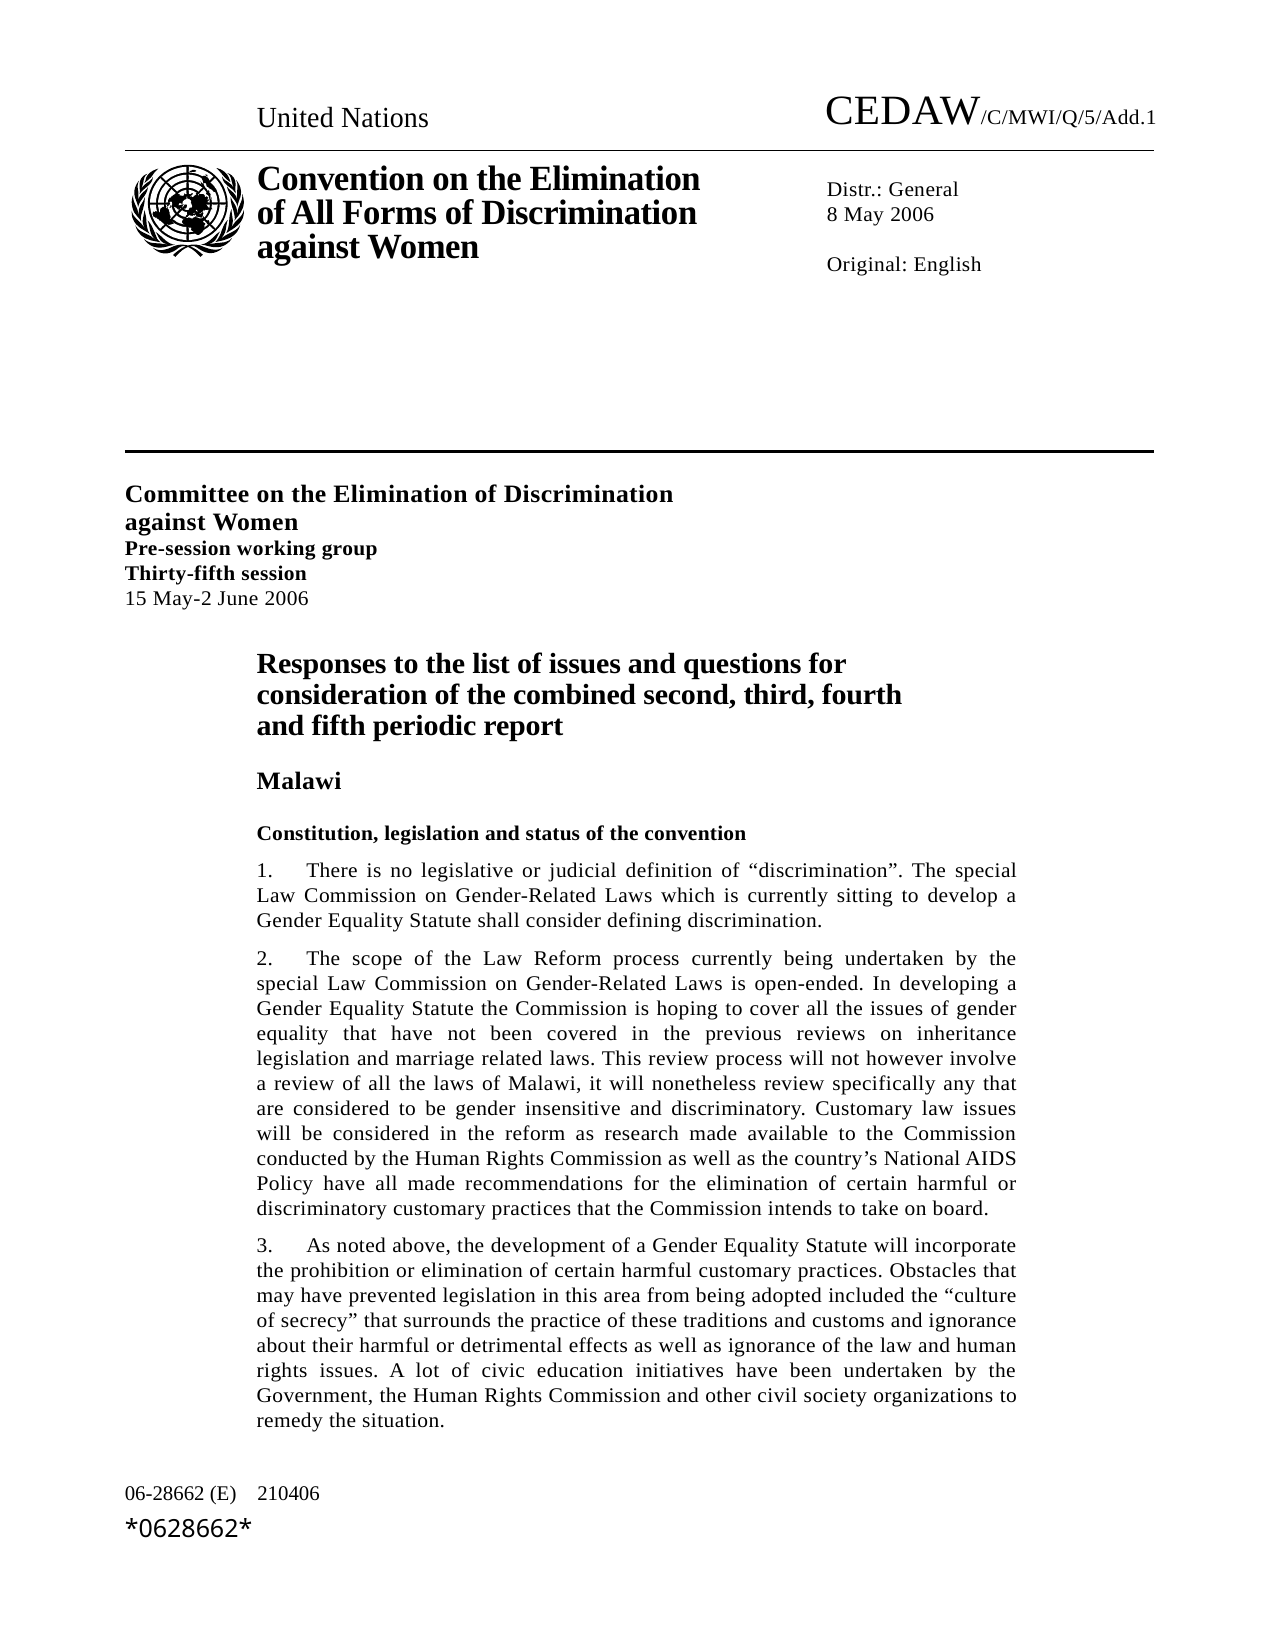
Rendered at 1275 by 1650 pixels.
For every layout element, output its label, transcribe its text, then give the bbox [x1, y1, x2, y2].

text 2. The scope of the Law Reform process currently being undertaken by the special Law Commission on Gender-Related Laws is open-ended. In developing a Gender Equality Statute the Commission is hoping to cover all the issues of gender equality that have not been covered in the previous reviews on inheritance legislation and marriage related laws. This review process will not however involve a review of all the laws of Malawi, it will nonetheless review specifically any that are considered to be gender insensitive and discriminatory. Customary law issues will be considered in the reform as research made available to the Commission conducted by the Human Rights Commission as well as the country’s National AIDS Policy have all made recommendations for the elimination of certain harmful or discriminatory customary practices that the Commission intends to take on board. [256, 945, 1018, 1220]
text Malawi [124, 767, 1019, 795]
text against Women [124, 508, 1151, 536]
text Responses to the list of issues and questions for consideration of the combined second, third, fourth and fifth periodic report [124, 648, 1019, 742]
text 15 May-2 June 2006 [124, 586, 1151, 611]
text 3. As noted above, the development of a Gender Equality Statute will incorporate the prohibition or elimination of certain harmful customary practices. Obstacles that may have prevented legislation in this area from being adopted included the “culture of secrecy” that surrounds the practice of these traditions and customs and ignorance about their harmful or detrimental effects as well as ignorance of the law and human rights issues. A lot of civic education initiatives have been undertaken by the Government, the Human Rights Commission and other civil society organizations to remedy the situation. [256, 1233, 1018, 1433]
text 1. There is no legislative or judicial definition of “discrimination”. The special Law Commission on Gender-Related Laws which is currently sitting to develop a Gender Equality Statute shall consider defining discrimination. [256, 858, 1018, 933]
text Pre-session working group Thirty-fifth session [124, 536, 1151, 586]
text Committee on the Elimination of Discrimination [124, 479, 1151, 508]
text Constitution, legislation and status of the convention [124, 820, 1019, 845]
